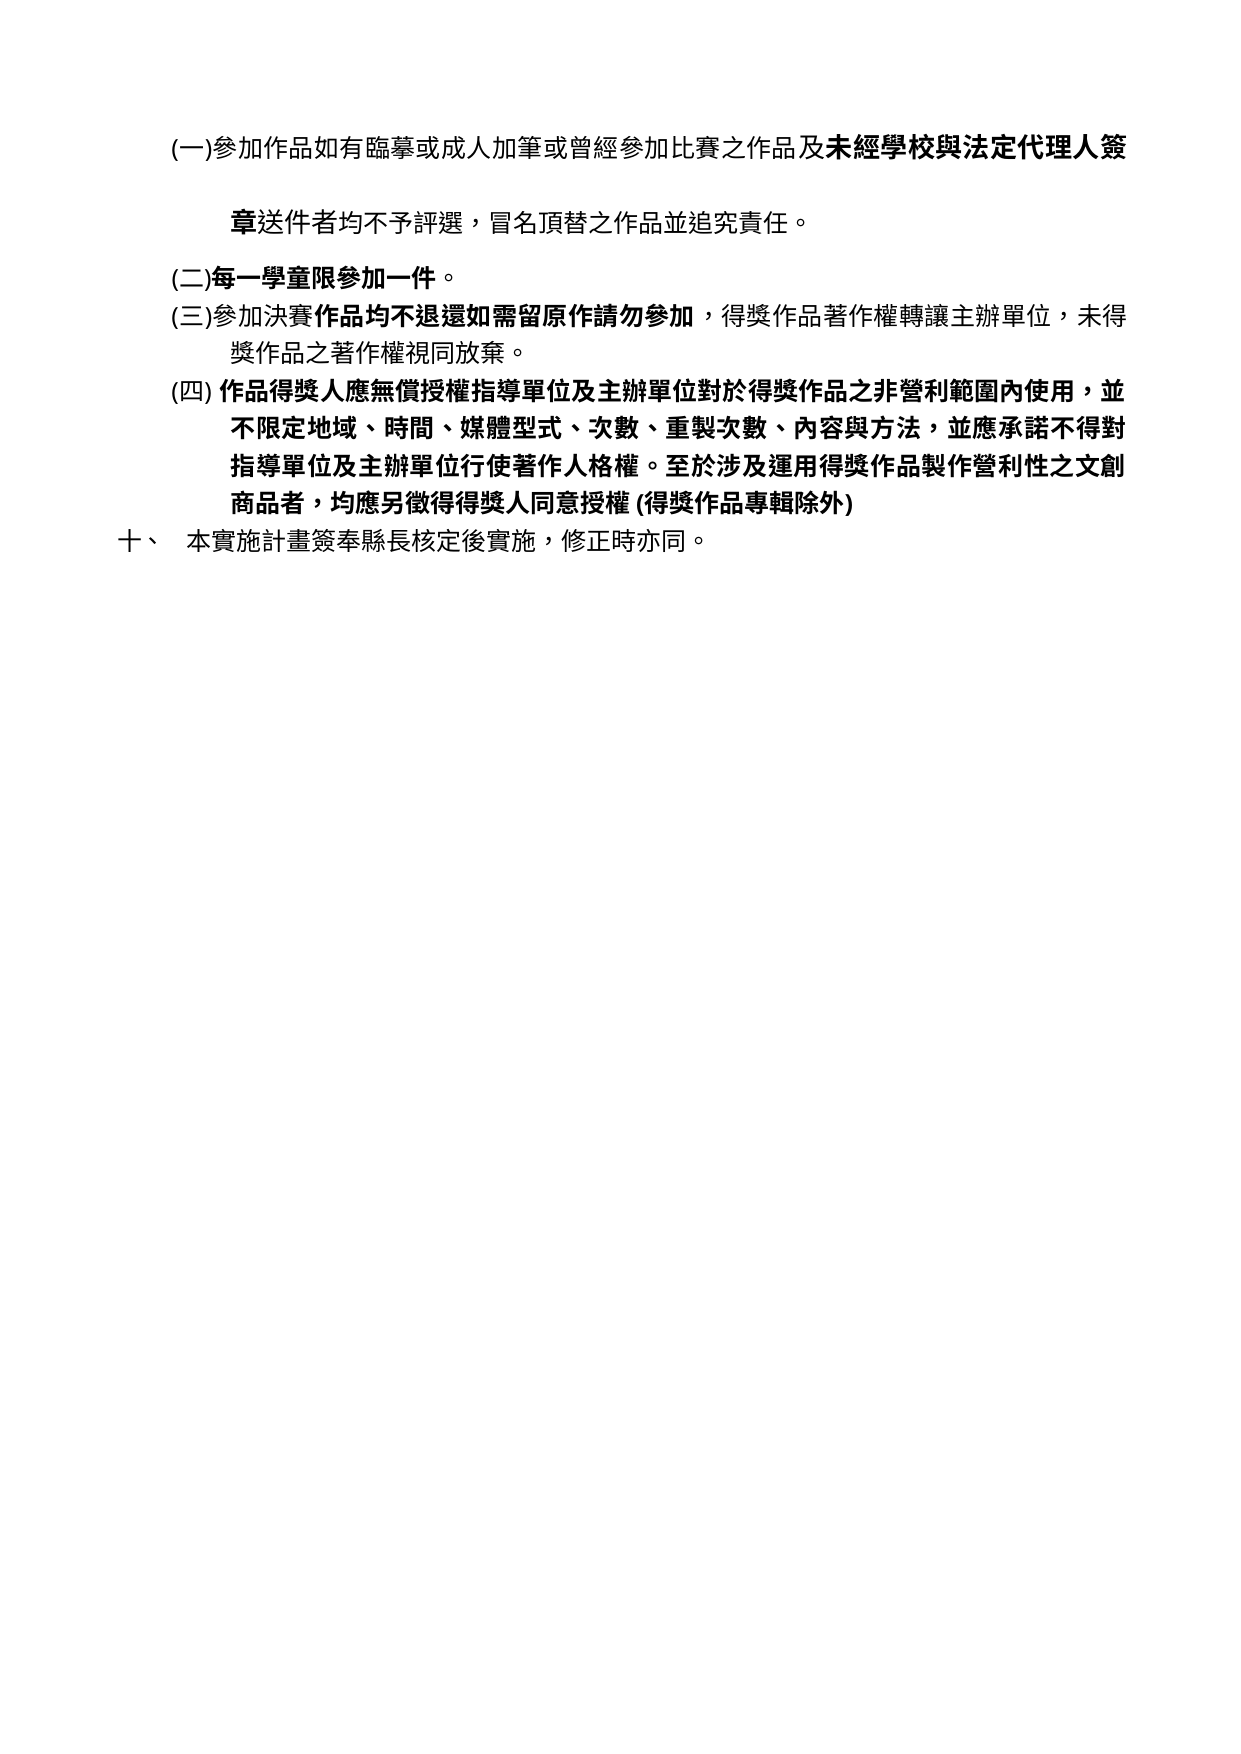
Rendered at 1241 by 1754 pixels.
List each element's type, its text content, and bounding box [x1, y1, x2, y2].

text (四) 作品得獎人應無償授權指導單位及主辦單位對於得獎作品之非營利範圍內使用，並不限定地域、時間、媒體型式、次數、重製次數、內容與方法，並應承諾不得對指導單位及主辦單位行使著作人格權。至於涉及運用得獎作品製作營利性之文創商品者，均應另徵得得獎人同意授權 (得獎作品專輯除外) [171, 371, 1128, 521]
text (二)每一學童限參加一件。 [171, 258, 1128, 296]
list 本實施計畫簽奉縣長核定後實施，修正時亦同。 [118, 521, 1128, 558]
text (三)參加決賽作品均不退還如需留原作請勿參加，得獎作品著作權轉讓主辦單位，未得獎作品之著作權視同放棄。 [171, 296, 1128, 371]
text (一)參加作品如有臨摹或成人加筆或曾經參加比賽之作品及未經學校與法定代理人簽章送件者均不予評選，冒名頂替之作品並追究責任。 [171, 108, 1128, 258]
